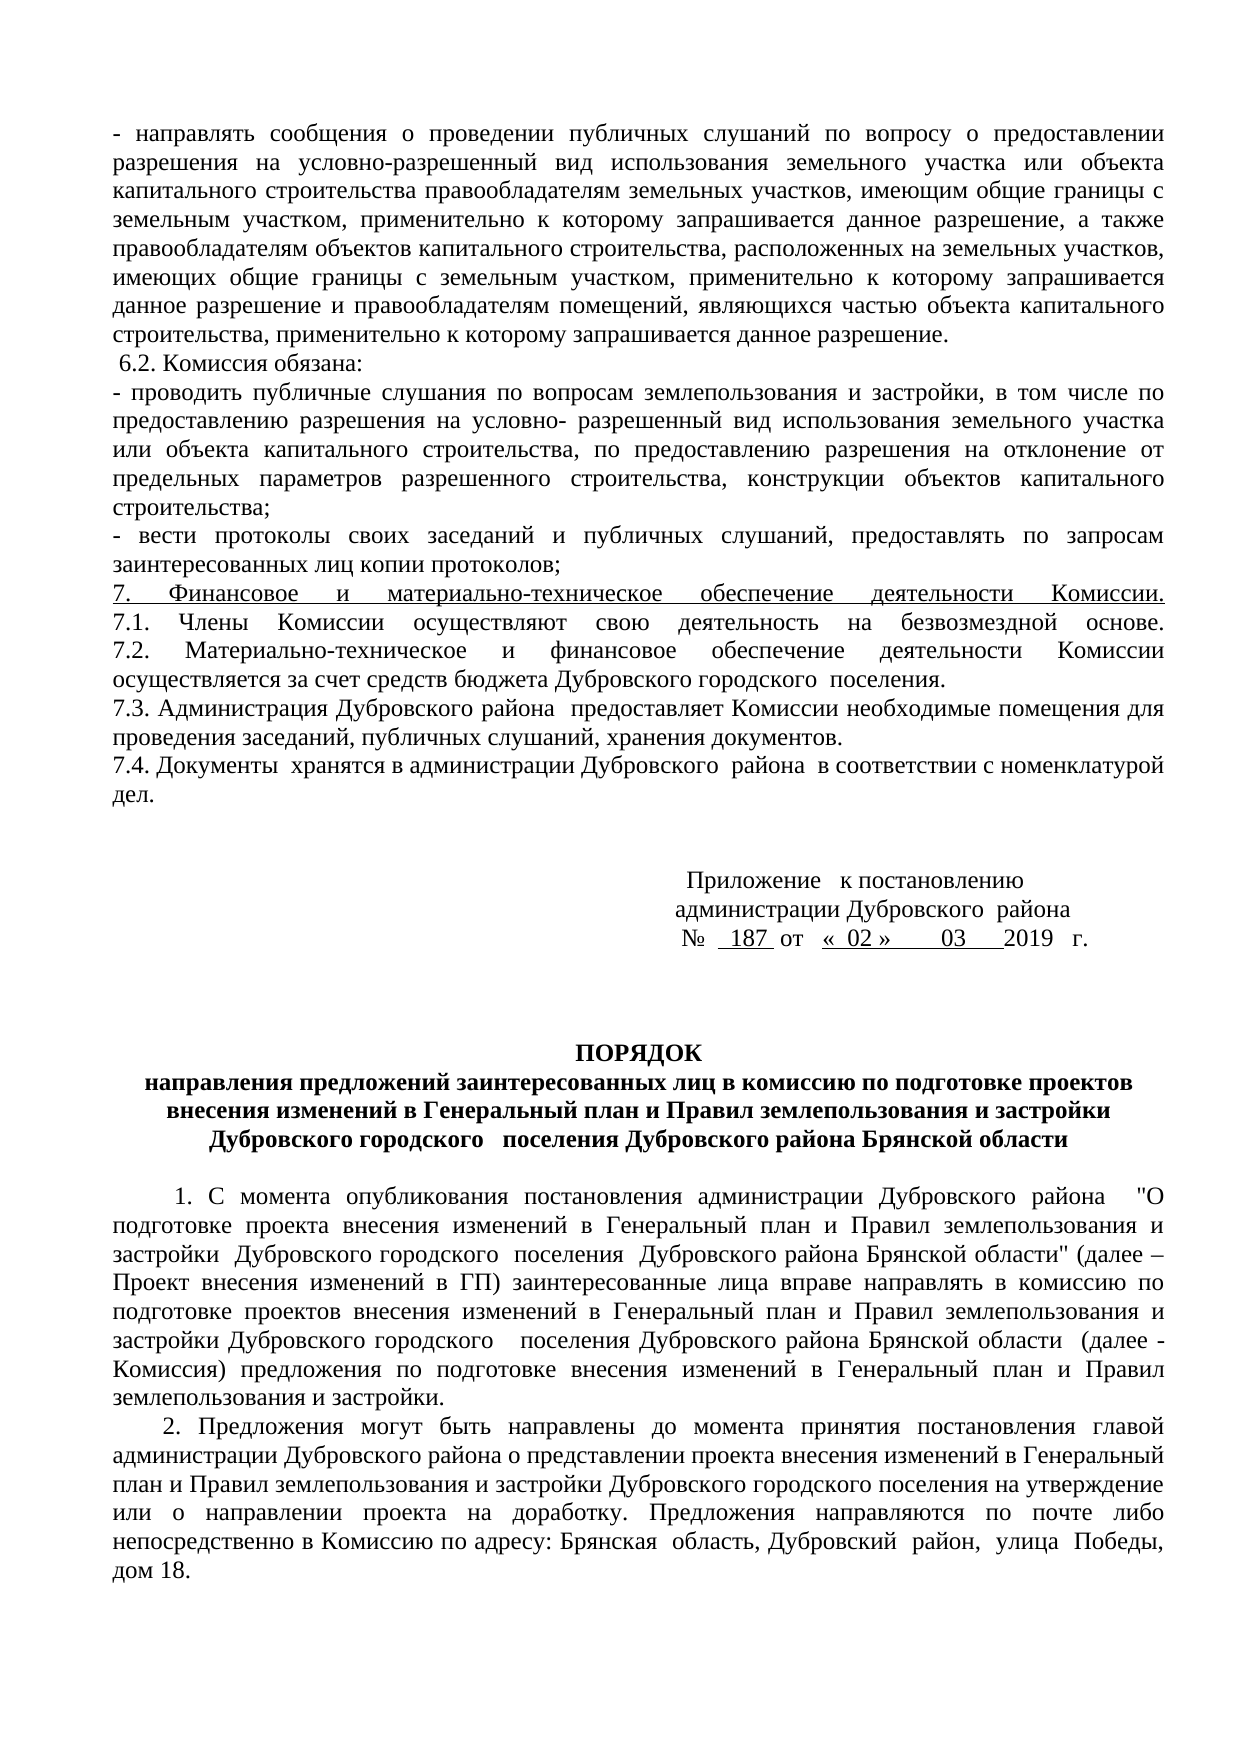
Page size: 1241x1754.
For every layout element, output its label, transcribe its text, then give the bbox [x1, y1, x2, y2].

text 2. Предложения могут быть направлены до момента принятия постановления главой администрации Дубровского района о представлении проекта внесения изменений в Генеральный план и Правил землепользования и застройки Дубровского городского поселения на утверждение или о направлении проекта на доработку. Предложения направляются по почте либо непосредственно в Комиссию по адресу: Брянская область, Дубровский район, улица Победы, дом 18. [112, 1411, 1165, 1584]
text - вести протоколы своих заседаний и публичных слушаний, предоставлять по запросам заинтересованных лиц копии протоколов; [112, 521, 1165, 578]
text Приложение к постановлению [555, 866, 1165, 894]
text ПОРЯДОК [112, 1038, 1165, 1067]
text 7.3. Администрация Дубровского района предоставляет Комиссии необходимые помещения для проведения заседаний, публичных слушаний, хранения документов. [112, 693, 1165, 751]
text 6.2. Комиссия обязана: [112, 348, 1165, 377]
text администрации Дубровского района [112, 894, 1165, 923]
text 1. С момента опубликования постановления администрации Дубровского района "О подготовке проекта внесения изменений в Генеральный план и Правил землепользования и застройки Дубровского городского поселения Дубровского района Брянской области" (далее – Проект внесения изменений в ГП) заинтересованные лица вправе направлять в комиссию по подготовке проектов внесения изменений в Генеральный план и Правил землепользования и застройки Дубровского городского поселения Дубровского района Брянской области (далее - Комиссия) предложения по подготовке внесения изменений в Генеральный план и Правил землепользования и застройки. [112, 1181, 1165, 1411]
text направления предложений заинтересованных лиц в комиссию по подготовке проектов внесения изменений в Генеральный план и Правил землепользования и застройки Дубровского городского поселения Дубровского района Брянской области [112, 1067, 1165, 1153]
text 7. Финансовое и материально-техническое обеспечение деятельности Комиссии. 7.1. Члены Комиссии осуществляют свою деятельность на безвозмездной основе. 7.2. Материально-техническое и финансовое обеспечение деятельности Комиссии осуществляется за счет средств бюджета Дубровского городского поселения. [112, 604, 1165, 693]
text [112, 118, 1165, 348]
text № 187 от « 02 » 03 2019 г. [112, 923, 1165, 952]
text 7.4. Документы хранятся в администрации Дубровского района в соответствии с номенклатурой дел. [112, 751, 1165, 808]
text 7. Финансовое и материально-техническое обеспечение деятельности Комиссии. 7.1. Члены Комиссии осуществляют свою деятельность на безвозмездной основе. 7.2. Материально-техническое и финансовое обеспечение деятельности Комиссии осуществляется за счет средств бюджета Дубровского городского поселения. [112, 578, 1165, 603]
text - проводить публичные слушания по вопросам землепользования и застройки, в том числе по предоставлению разрешения на условно- разрешенный вид использования земельного участка или объекта капитального строительства, по предоставлению разрешения на отклонение от предельных параметров разрешенного строительства, конструкции объектов капитального строительства; [112, 377, 1165, 521]
